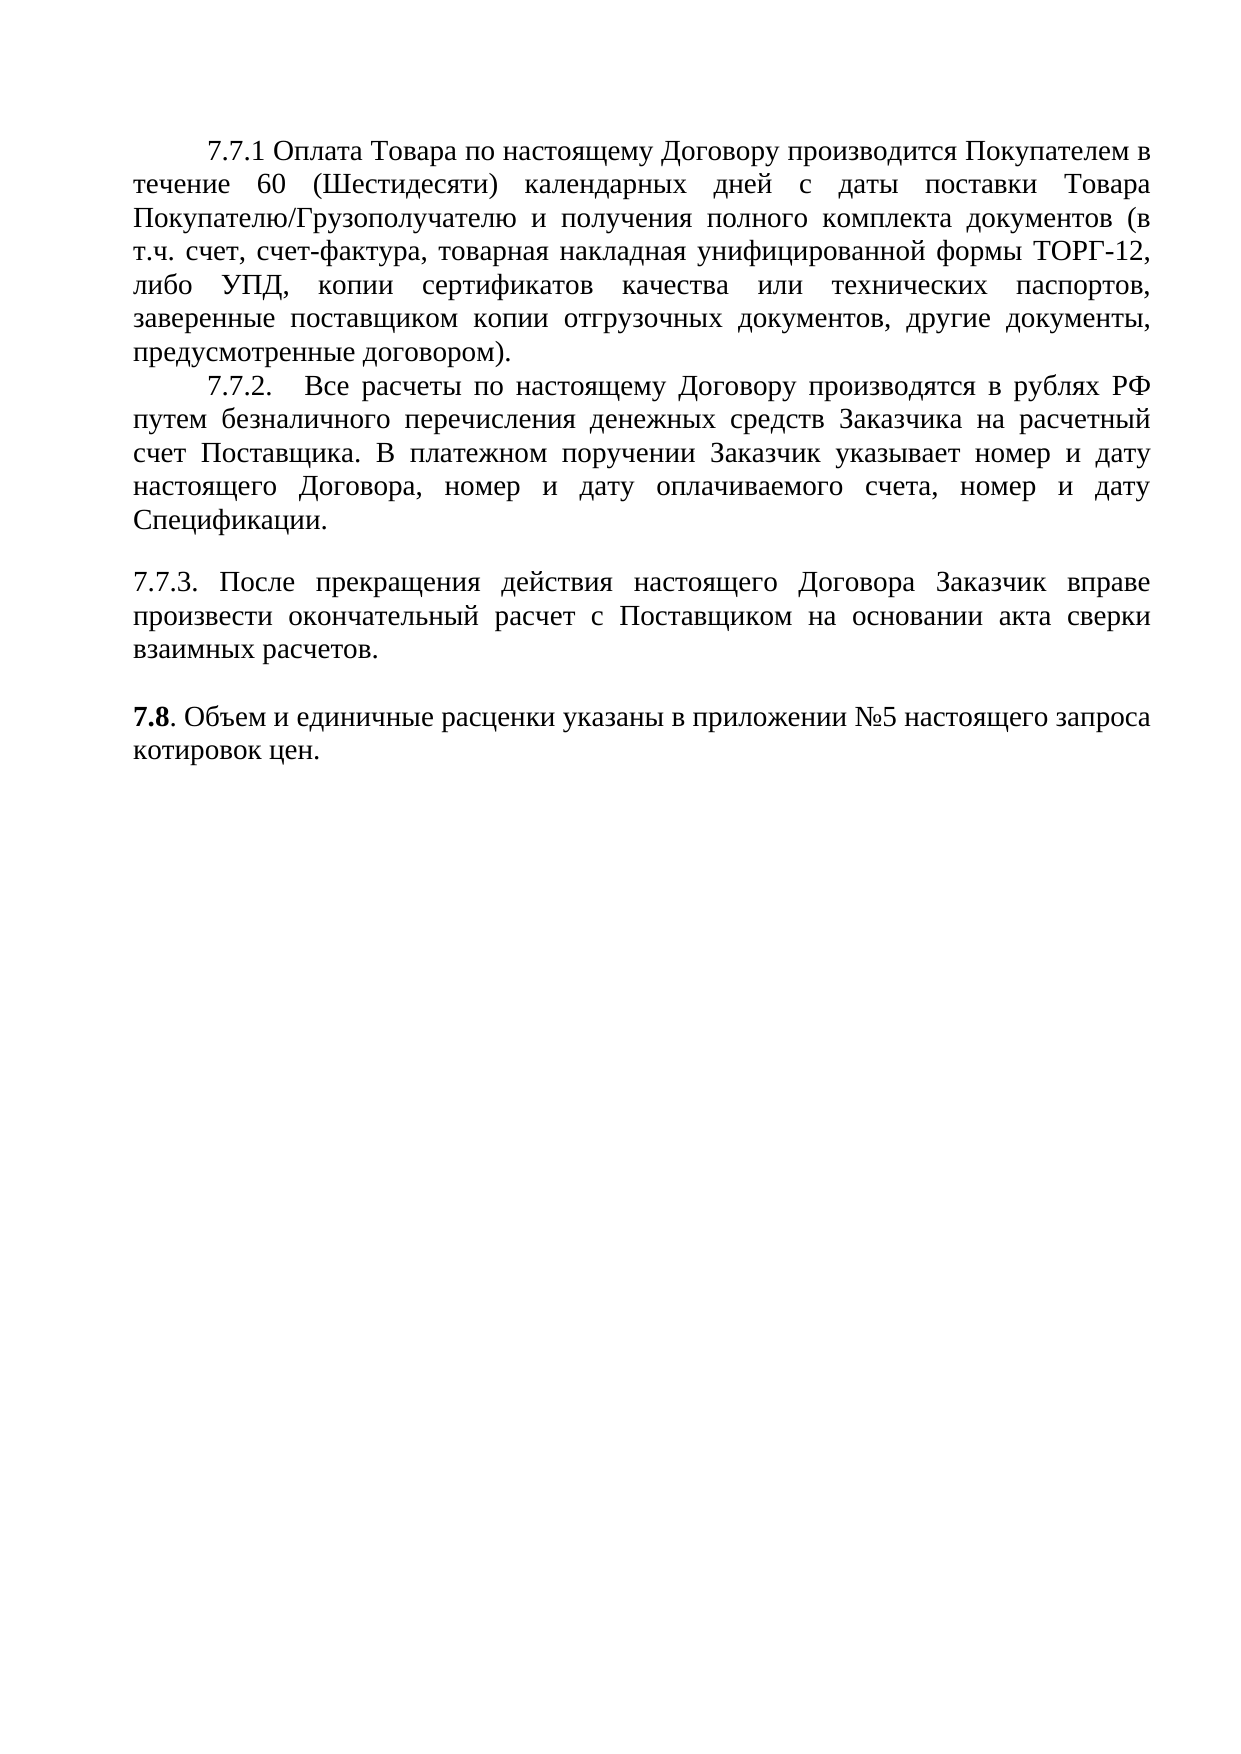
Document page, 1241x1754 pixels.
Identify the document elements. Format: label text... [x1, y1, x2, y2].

list 7.7.2. Все расчеты по настоящему Договору производятся в рублях РФ путем безналичного перечисления денежных средств Заказчика на расчетный счет Поставщика. В платежном поручении Заказчик указывает номер и дату настоящего Договора, номер и дату оплачиваемого счета, номер и дату Спецификации. [133, 368, 1152, 535]
list 7.7.1 Оплата Товара по настоящему Договору производится Покупателем в течение 60 (Шестидесяти) календарных дней с даты поставки Товара Покупателю/Грузополучателю и получения полного комплекта документов (в т.ч. счет, счет-фактура, товарная накладная унифицированной формы ТОРГ-12, либо УПД, копии сертификатов качества или технических паспортов, заверенные поставщиком копии отгрузочных документов, другие документы, предусмотренные договором). [133, 133, 1152, 368]
text 7.7.3. После прекращения действия настоящего Договора Заказчик вправе произвести окончательный расчет с Поставщиком на основании акта сверки взаимных расчетов. [133, 564, 1152, 665]
list 7.8. Объем и единичные расценки указаны в приложении №5 настоящего запроса котировок цен. [133, 699, 1152, 766]
